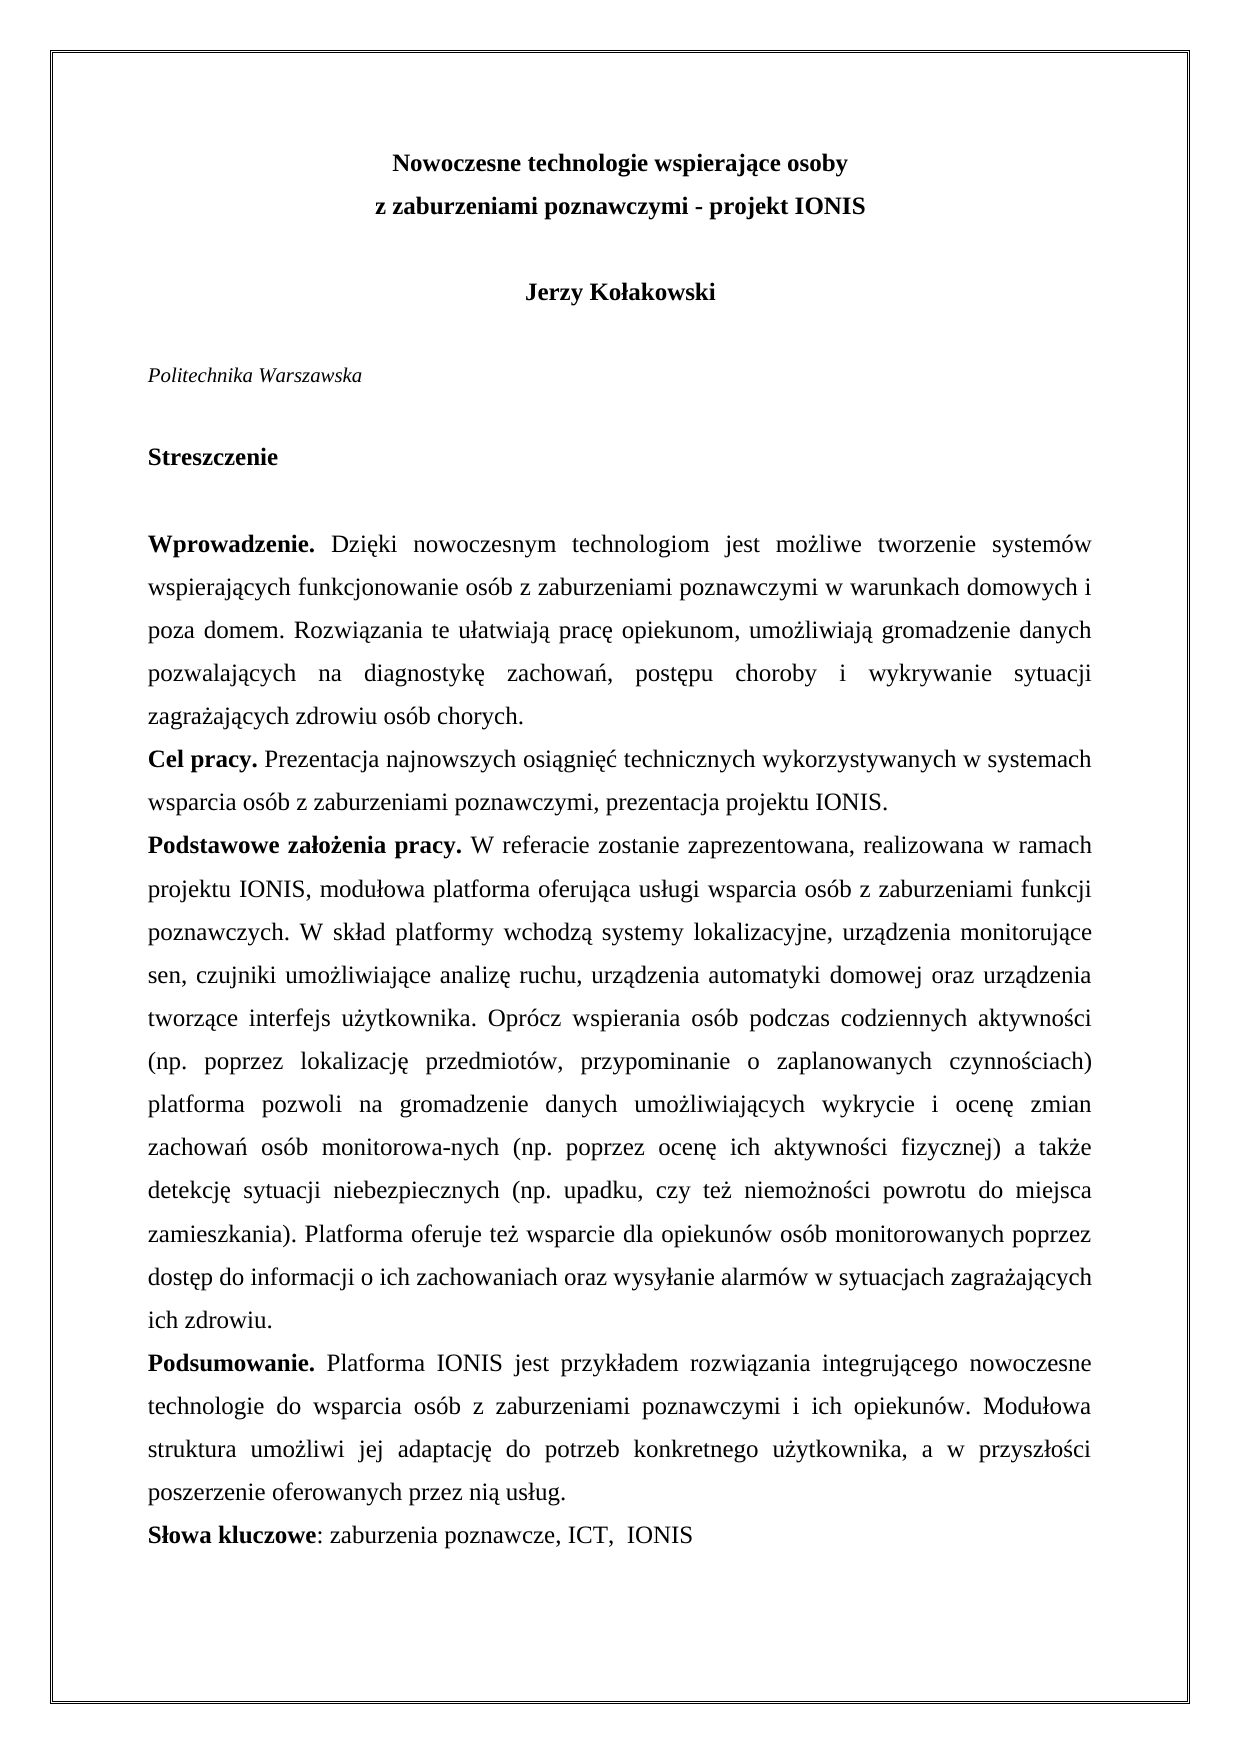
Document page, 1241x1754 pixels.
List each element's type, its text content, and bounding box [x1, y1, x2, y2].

text Nowoczesne technologie wspierające osoby [148, 148, 1093, 176]
text Cel pracy. Prezentacja najnowszych osiągnięć technicznych wykorzystywanych w systemach wsparcia osób z zaburzeniami poznawczymi, prezentacja projektu IONIS. [148, 744, 1093, 816]
text Jerzy Kołakowski [148, 277, 1093, 306]
text Streszczenie [148, 442, 1093, 471]
text z zaburzeniami poznawczymi - projekt IONIS [148, 191, 1093, 219]
text Podstawowe założenia pracy. W referacie zostanie zaprezentowana, realizowana w ramach projektu IONIS, modułowa platforma oferująca usługi wsparcia osób z zaburzeniami funkcji poznawczych. W skład platformy wchodzą systemy lokalizacyjne, urządzenia monitorujące sen, czujniki umożliwiające analizę ruchu, urządzenia automatyki domowej oraz urządzenia tworzące interfejs użytkownika. Oprócz wspierania osób podczas codziennych aktywności (np. poprzez lokalizację przedmiotów, przypominanie o zaplanowanych czynnościach) platforma pozwoli na gromadzenie danych umożliwiających wykrycie i ocenę zmian zachowań osób monitorowa-nych (np. poprzez ocenę ich aktywności fizycznej) a także detekcję sytuacji niebezpiecznych (np. upadku, czy też niemożności powrotu do miejsca zamieszkania). Platforma oferuje też wsparcie dla opiekunów osób monitorowanych poprzez dostęp do informacji o ich zachowaniach oraz wysyłanie alarmów w sytuacjach zagrażających ich zdrowiu. [148, 831, 1093, 1334]
text Podsumowanie. Platforma IONIS jest przykładem rozwiązania integrującego nowoczesne technologie do wsparcia osób z zaburzeniami poznawczymi i ich opiekunów. Modułowa struktura umożliwi jej adaptację do potrzeb konkretnego użytkownika, a w przyszłości poszerzenie oferowanych przez nią usług. [148, 1348, 1093, 1506]
text Politechnika Warszawska [148, 363, 1093, 387]
text Słowa kluczowe: zaburzenia poznawcze, ICT, IONIS [148, 1521, 1093, 1549]
text Wprowadzenie. Dzięki nowoczesnym technologiom jest możliwe tworzenie systemów wspierających funkcjonowanie osób z zaburzeniami poznawczymi w warunkach domowych i poza domem. Rozwiązania te ułatwiają pracę opiekunom, umożliwiają gromadzenie danych pozwalających na diagnostykę zachowań, postępu choroby i wykrywanie sytuacji zagrażających zdrowiu osób chorych. [148, 529, 1093, 730]
